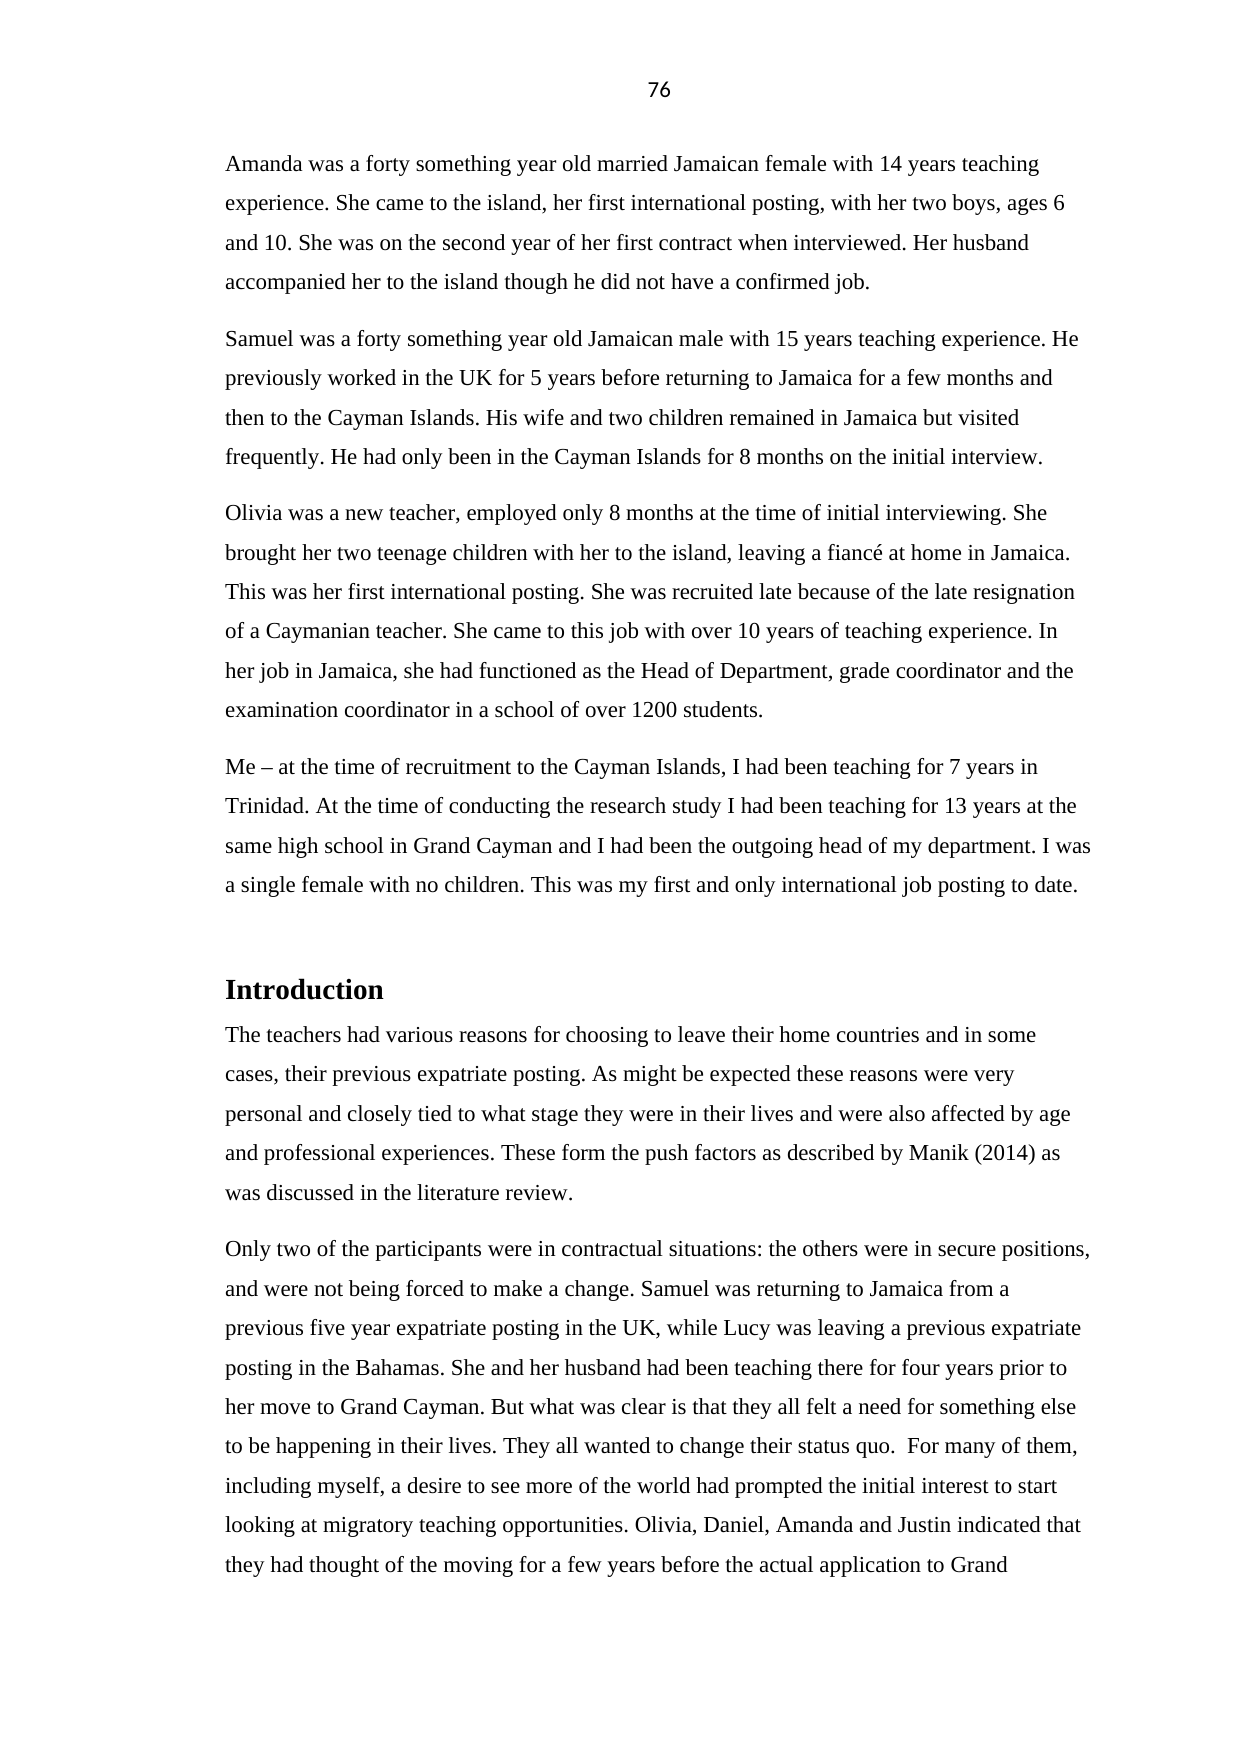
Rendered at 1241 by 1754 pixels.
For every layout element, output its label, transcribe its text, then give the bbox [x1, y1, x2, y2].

text Amanda was a forty something year old married Jamaican female with 14 years teaching experience. She came to the island, her first international posting, with her two boys, ages 6 and 10. She was on the second year of her first contract when interviewed. Her husband accompanied her to the island though he did not have a confirmed job. [225, 150, 1093, 295]
text Olivia was a new teacher, employed only 8 months at the time of initial interviewing. She brought her two teenage children with her to the island, leaving a fiancé at home in Jamaica. This was her first international posting. She was recruited late because of the late resignation of a Caymanian teacher. She came to this job with over 10 years of teaching experience. In her job in Jamaica, she had functioned as the Head of Department, grade coordinator and the examination coordinator in a school of over 1200 students. [225, 499, 1093, 723]
subtitle Introduction [225, 972, 1093, 1006]
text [225, 1235, 1093, 1577]
text The teachers had various reasons for choosing to leave their home countries and in some cases, their previous expatriate posting. As might be expected these reasons were very personal and closely tied to what stage they were in their lives and were also affected by age and professional experiences. These form the push factors as described by Manik (2014) as was discussed in the literature review. [225, 1021, 1093, 1205]
text Samuel was a forty something year old Jamaican male with 15 years teaching experience. He previously worked in the UK for 5 years before returning to Jamaica for a few months and then to the Cayman Islands. His wife and two children remained in Jamaica but visited frequently. He had only been in the Cayman Islands for 8 months on the initial interview. [225, 324, 1093, 469]
text Me – at the time of recruitment to the Cayman Islands, I had been teaching for 7 years in Trinidad. At the time of conducting the research study I had been teaching for 13 years at the same high school in Grand Cayman and I had been the outgoing head of my department. I was a single female with no children. This was my first and only international job posting to date. [225, 753, 1093, 897]
